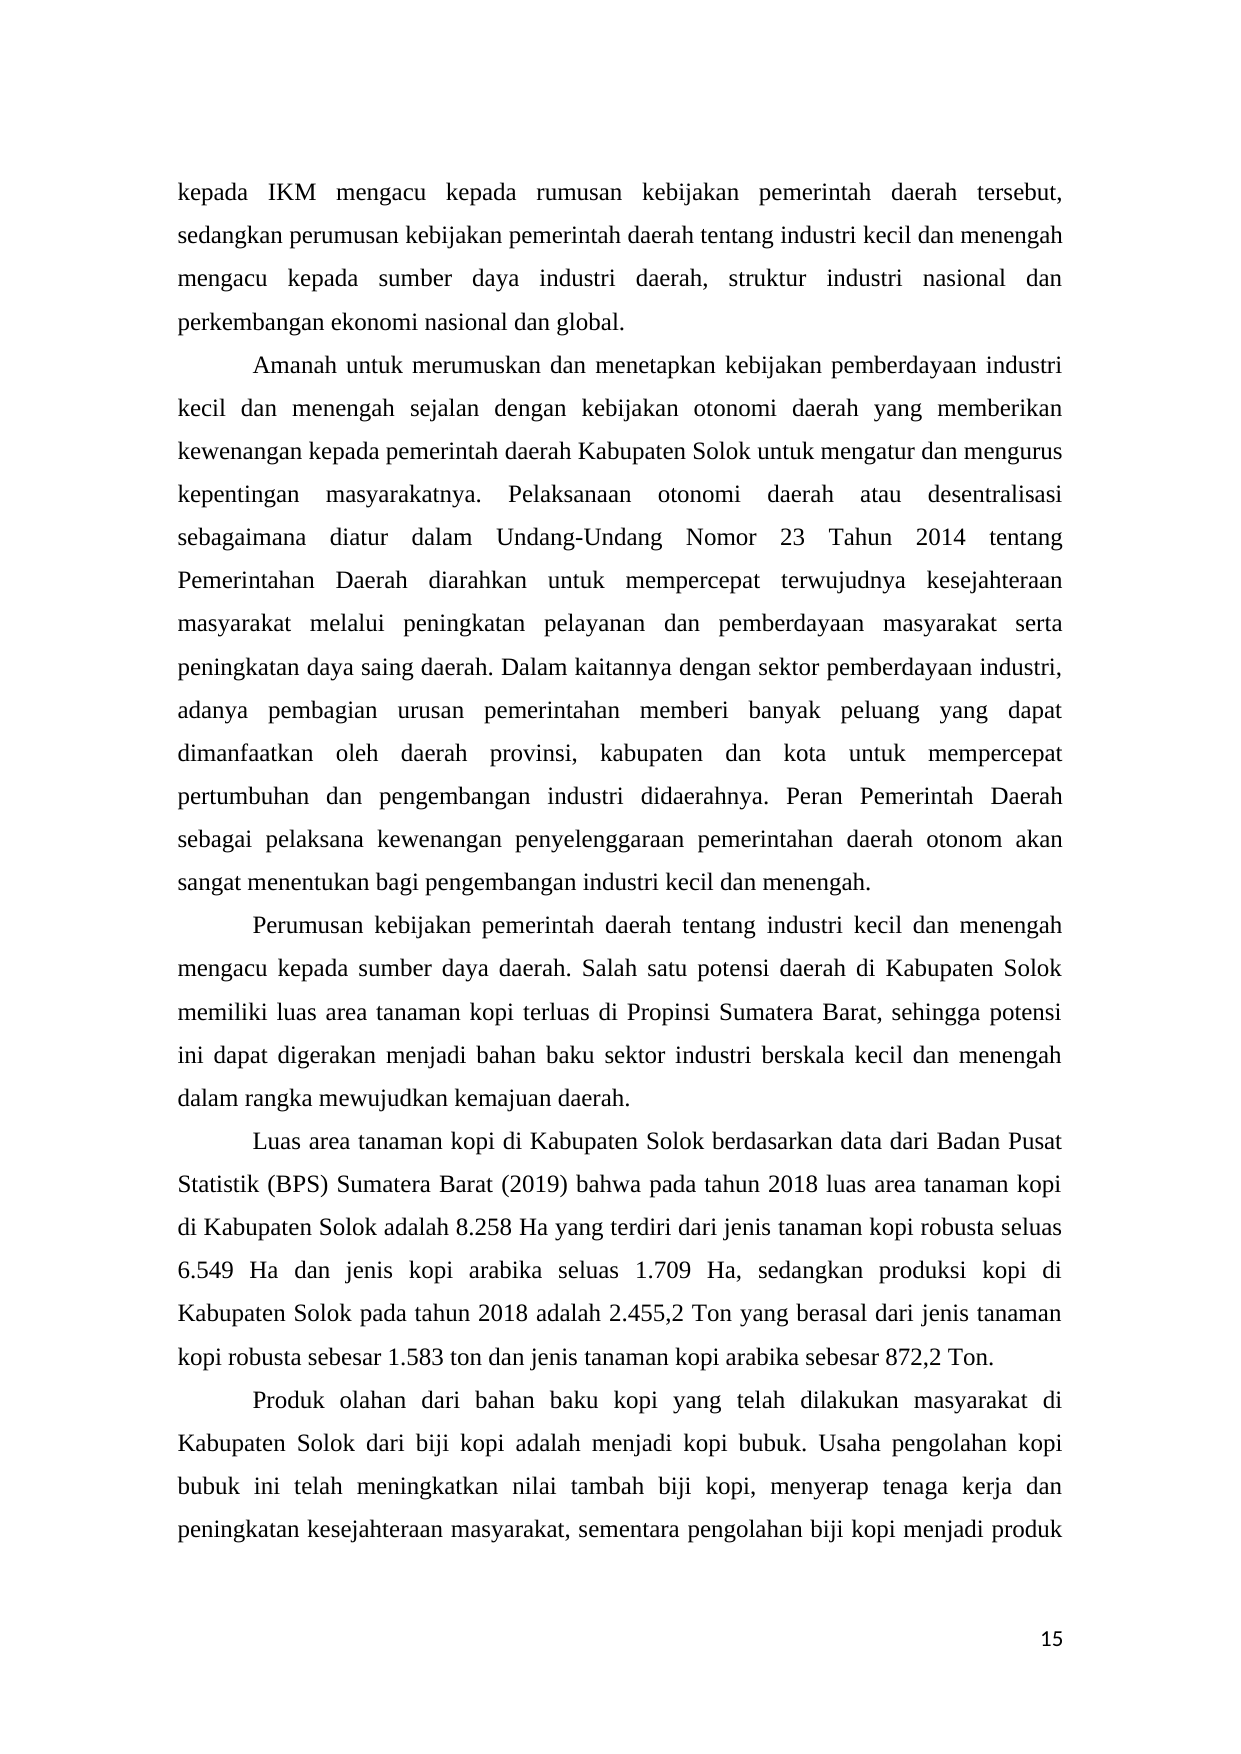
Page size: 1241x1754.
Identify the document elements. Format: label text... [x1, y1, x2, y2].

text Amanah untuk merumuskan dan menetapkan kebijakan pemberdayaan industri kecil dan menengah sejalan dengan kebijakan otonomi daerah yang memberikan kewenangan kepada pemerintah daerah Kabupaten Solok untuk mengatur dan mengurus kepentingan masyarakatnya. Pelaksanaan otonomi daerah atau desentralisasi sebagaimana diatur dalam Undang-Undang Nomor 23 Tahun 2014 tentang Pemerintahan Daerah diarahkan untuk mempercepat terwujudnya kesejahteraan masyarakat melalui peningkatan pelayanan dan pemberdayaan masyarakat serta peningkatan daya saing daerah. Dalam kaitannya dengan sektor pemberdayaan industri, adanya pembagian urusan pemerintahan memberi banyak peluang yang dapat dimanfaatkan oleh daerah provinsi, kabupaten dan kota untuk mempercepat pertumbuhan dan pengembangan industri didaerahnya. Peran Pemerintah Daerah sebagai pelaksana kewenangan penyelenggaraan pemerintahan daerah otonom akan sangat menentukan bagi pengembangan industri kecil dan menengah. [177, 350, 1063, 896]
text Perumusan kebijakan pemerintah daerah tentang industri kecil dan menengah mengacu kepada sumber daya daerah. Salah satu potensi daerah di Kabupaten Solok memiliki luas area tanaman kopi terluas di Propinsi Sumatera Barat, sehingga potensi ini dapat digerakan menjadi bahan baku sektor industri berskala kecil dan menengah dalam rangka mewujudkan kemajuan daerah. [177, 910, 1063, 1112]
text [177, 1385, 1063, 1543]
text Luas area tanaman kopi di Kabupaten Solok berdasarkan data dari Badan Pusat Statistik (BPS) Sumatera Barat (2019) bahwa pada tahun 2018 luas area tanaman kopi di Kabupaten Solok adalah 8.258 Ha yang terdiri dari jenis tanaman kopi robusta seluas 6.549 Ha dan jenis kopi arabika seluas 1.709 Ha, sedangkan produksi kopi di Kabupaten Solok pada tahun 2018 adalah 2.455,2 Ton yang berasal dari jenis tanaman kopi robusta sebesar 1.583 ton dan jenis tanaman kopi arabika sebesar 872,2 Ton. [177, 1126, 1063, 1370]
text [177, 177, 1063, 335]
